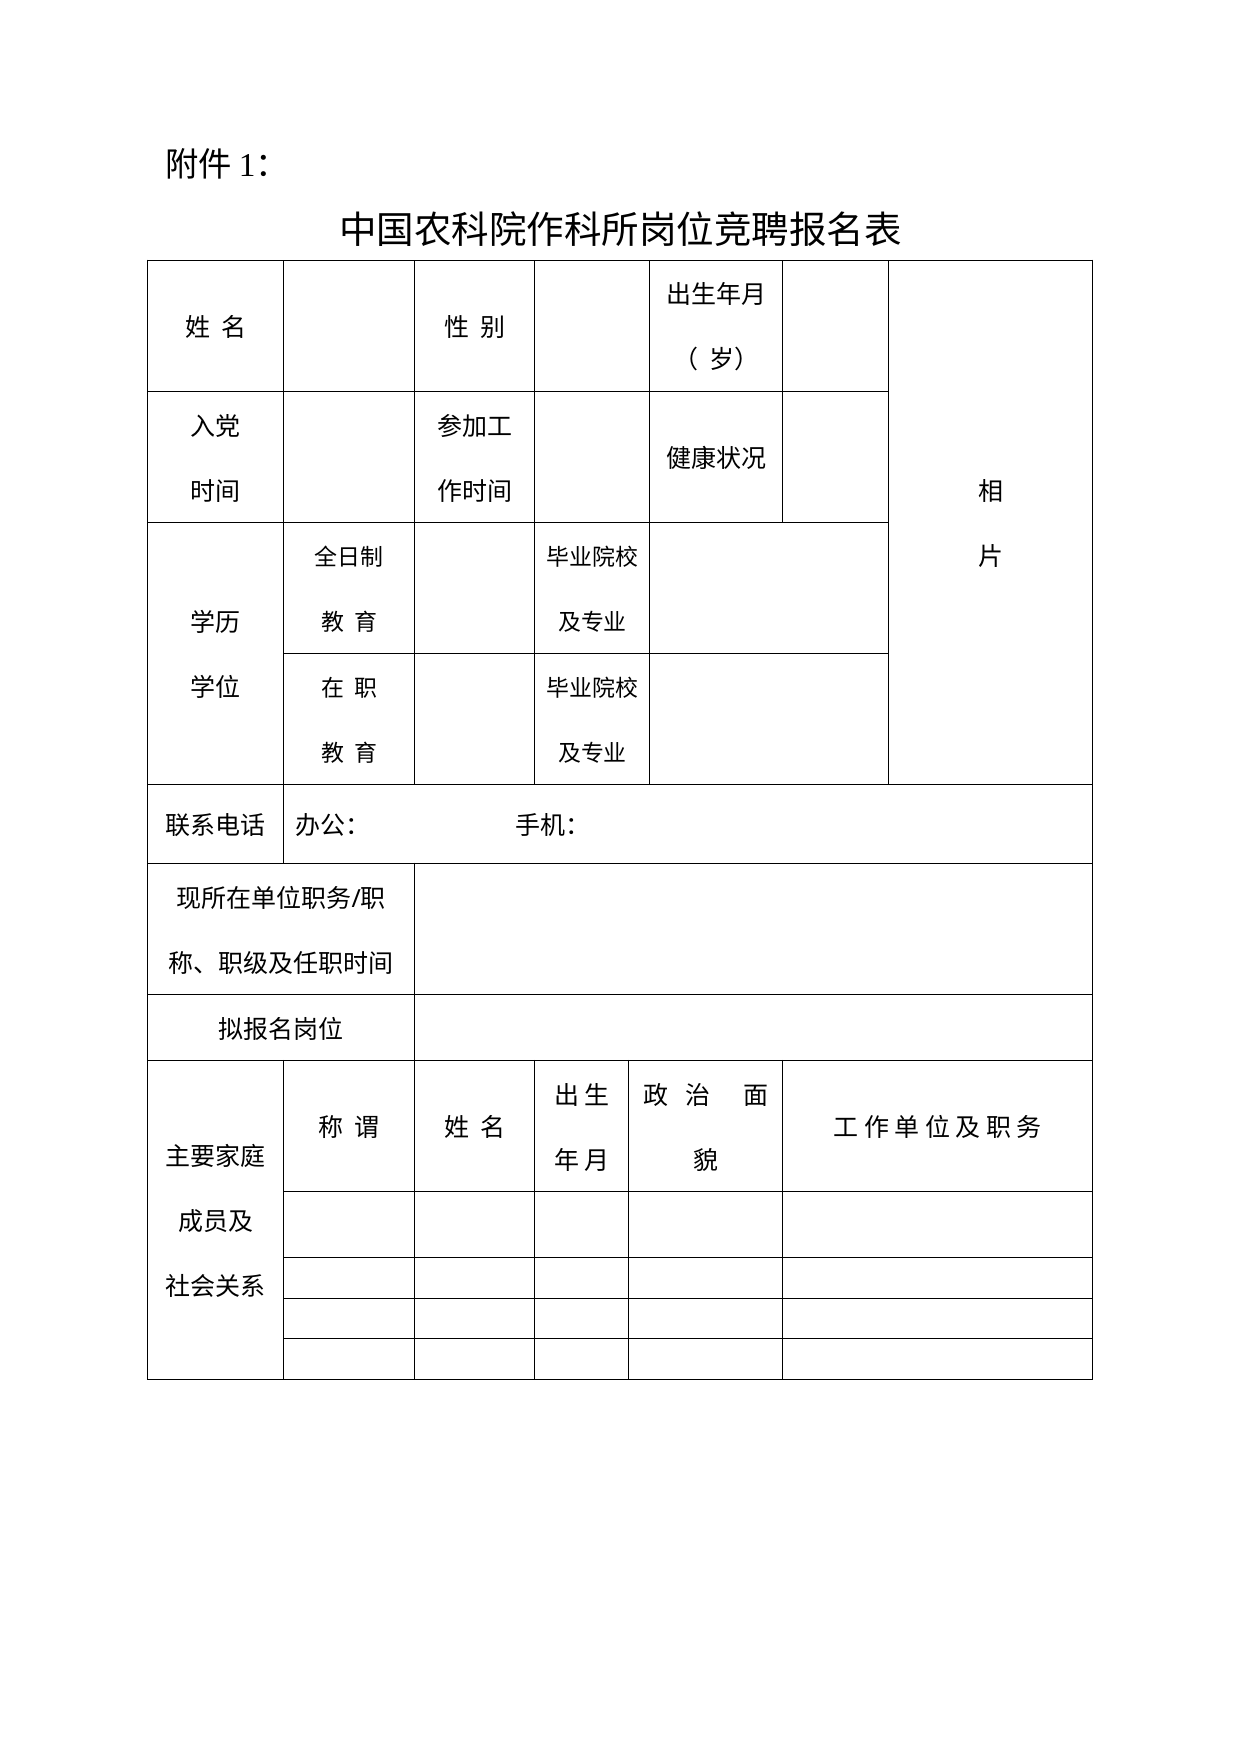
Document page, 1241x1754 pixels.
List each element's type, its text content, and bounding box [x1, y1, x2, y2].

table_cell 健康状况 [650, 392, 782, 522]
table_cell [629, 1299, 782, 1338]
table_header 性 别 [415, 261, 534, 391]
table_cell 毕业院校及专业 [535, 654, 649, 784]
table_cell 现所在单位职务/职称、职级及任职时间 [148, 864, 414, 994]
table_cell [284, 1192, 414, 1257]
table_cell [415, 1258, 534, 1297]
table_cell 联系电话 [148, 785, 283, 863]
table_header [535, 261, 649, 391]
table_cell [783, 1258, 1092, 1297]
table_cell 称 谓 [284, 1061, 414, 1191]
table_cell [415, 523, 534, 653]
table_cell 在 职 教 育 [284, 654, 414, 784]
text 附件1： [165, 129, 1075, 194]
table_cell 姓 名 [415, 1061, 534, 1191]
table_cell [535, 392, 649, 522]
table_cell [535, 1192, 628, 1257]
table_cell 学历 学位 [148, 523, 283, 784]
table_cell [783, 1299, 1092, 1338]
table_cell [535, 1339, 628, 1379]
table_cell 主要家庭 成员及 社会关系 [148, 1061, 283, 1379]
table_cell [783, 392, 888, 522]
table_cell [650, 523, 888, 653]
table_header [284, 261, 414, 391]
table_cell [783, 1192, 1092, 1257]
table_cell [415, 1339, 534, 1379]
table_header 相 片 [889, 261, 1092, 784]
table_cell [284, 392, 414, 522]
table_cell [415, 995, 1092, 1060]
table_cell [415, 1299, 534, 1338]
table_cell [535, 1299, 628, 1338]
table_cell 办公： 手机： [284, 785, 1092, 863]
table_cell 入党 时间 [148, 392, 283, 522]
table_cell [629, 1258, 782, 1297]
table_cell 拟报名岗位 [148, 995, 414, 1060]
table_cell 出 生 年 月 [535, 1061, 628, 1191]
table_cell 毕业院校及专业 [535, 523, 649, 653]
table_cell [284, 1299, 414, 1338]
table_cell 工 作 单 位 及 职 务 [783, 1061, 1092, 1191]
table_cell [284, 1339, 414, 1379]
table_cell [535, 1258, 628, 1297]
text 中国农科院作科所岗位竞聘报名表 [165, 194, 1075, 259]
table_cell [629, 1192, 782, 1257]
table_cell [415, 654, 534, 784]
table_cell [783, 1339, 1092, 1379]
table_cell [284, 1258, 414, 1297]
table_cell [415, 1192, 534, 1257]
table_header [783, 261, 888, 391]
table_cell [650, 654, 888, 784]
table_cell 全日制 教 育 [284, 523, 414, 653]
table_header 姓 名 [148, 261, 283, 391]
table_cell 参加工作时间 [415, 392, 534, 522]
table_header 出生年月（ 岁） [650, 261, 782, 391]
table_cell [629, 1339, 782, 1379]
table_cell [415, 864, 1092, 994]
table_cell 政 治 面 貌 [629, 1061, 782, 1191]
